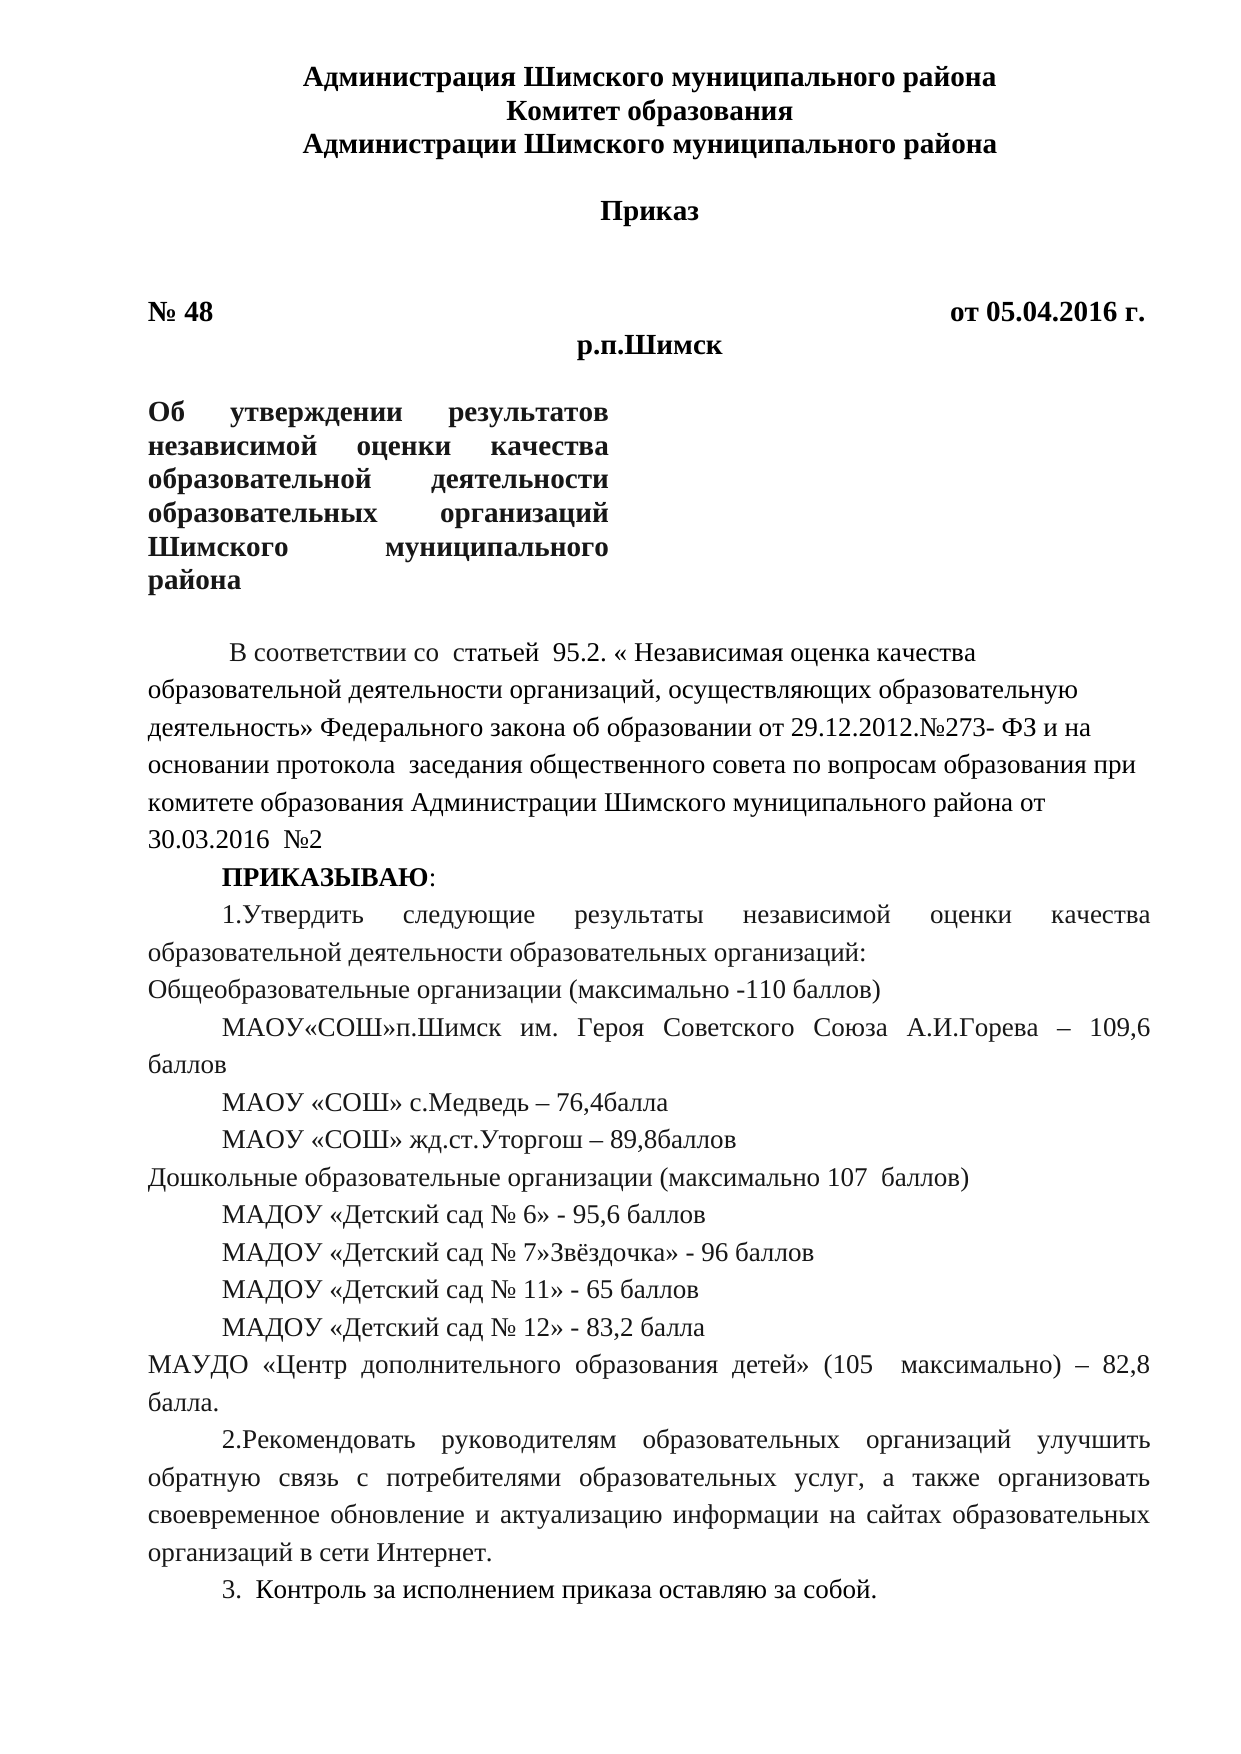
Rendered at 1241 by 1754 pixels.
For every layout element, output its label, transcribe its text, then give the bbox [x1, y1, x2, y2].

text МАУДО «Центр дополнительного образования детей» (105 максимально) – 82,8 балла. [148, 1342, 1152, 1417]
text Дошкольные образовательные организации (максимально 107 баллов) [148, 1154, 1152, 1192]
text МАДОУ «Детский сад № 6» - 95,6 баллов [148, 1192, 1152, 1229]
text № 48 от 05.04.2016 г. [148, 294, 1152, 327]
text ПРИКАЗЫВАЮ: [148, 854, 1152, 892]
text р.п.Шимск [148, 327, 1152, 361]
text МАОУ «СОШ» с.Медведь – 76,4балла [148, 1079, 1152, 1117]
subtitle Администрации Шимского муниципального района [148, 126, 1152, 160]
text Администрация Шимского муниципального района [148, 59, 1152, 93]
text МАДОУ «Детский сад № 12» - 83,2 балла [148, 1304, 1152, 1342]
text МАДОУ «Детский сад № 7»Звёздочка» - 96 баллов [148, 1229, 1152, 1267]
table_header Об утверждении результатов независимой оценки качества образовательной деятельности образовательных организаций Шимского муниципального района [136, 395, 620, 596]
text Общеобразовательные организации (максимально -110 баллов) [148, 967, 1152, 1004]
text 2.Рекомендовать руководителям образовательных организаций улучшить обратную связь с потребителями образовательных услуг, а также организовать своевременное обновление и актуализацию информации на сайтах образовательных организаций в сети Интернет. [148, 1417, 1152, 1567]
text МАДОУ «Детский сад № 11» - 65 баллов [148, 1267, 1152, 1304]
text МАОУ «СОШ» жд.ст.Уторгош – 89,8баллов [148, 1117, 1152, 1154]
subtitle Приказ [148, 193, 1152, 227]
text 3. Контроль за исполнением приказа оставляю за собой. [148, 1567, 1152, 1604]
subtitle Комитет образования [148, 93, 1152, 126]
text В соответствии со статьей 95.2. « Независимая оценка качества образовательной деятельности организаций, осуществляющих образовательную деятельность» Федерального закона об образовании от 29.12.2012.№273- ФЗ и на основании протокола заседания общественного совета по вопросам образования при комитете образования Администрации Шимского муниципального района от 30.03.2016 №2 [148, 629, 1152, 854]
text 1.Утвердить следующие результаты независимой оценки качества образовательной деятельности образовательных организаций: [148, 892, 1152, 967]
text МАОУ«СОШ»п.Шимск им. Героя Советского Союза А.И.Горева – 109,6 баллов [148, 1004, 1152, 1079]
